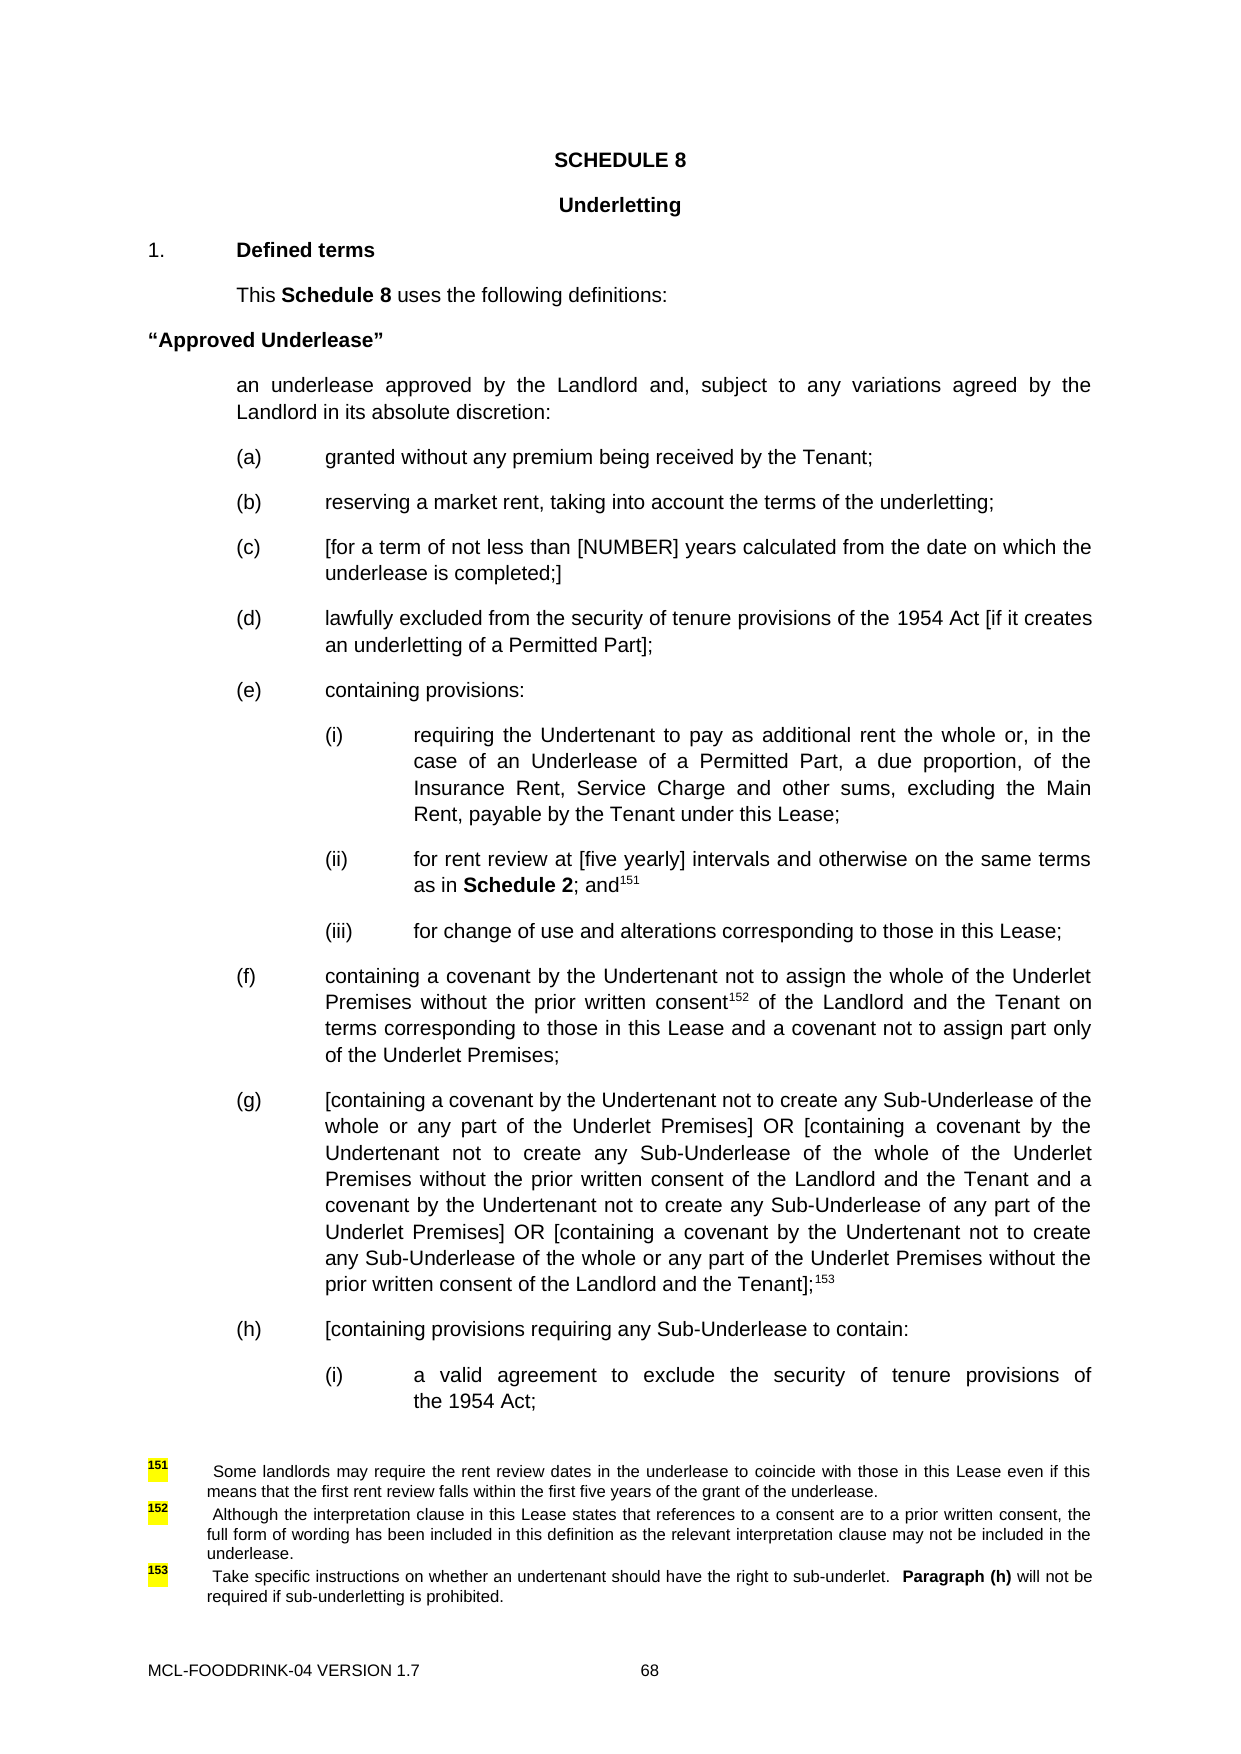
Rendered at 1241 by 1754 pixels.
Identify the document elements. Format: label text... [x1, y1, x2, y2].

text reserving a market rent, taking into account the terms of the underletting; [236, 490, 1093, 514]
text [containing provisions requiring any Sub-Underlease to contain: [236, 1317, 1093, 1341]
text lawfully excluded from the security of tenure provisions of the 1954 Act [if it creates an underletting of a Permitted Part]; [236, 606, 1093, 657]
text for rent review at [five yearly] intervals and otherwise on the same terms as in Schedule 2; and [325, 847, 1093, 897]
text an underlease approved by the Landlord and, subject to any variations agreed by the Landlord in its absolute discretion: [236, 373, 1093, 423]
text This Schedule 8 uses the following definitions: [236, 283, 1093, 307]
text a valid agreement to exclude the security of tenure provisions of the 1954 Act; [325, 1362, 1093, 1413]
list granted without any premium being received by the Tenant; [236, 444, 1093, 468]
text requiring the Undertenant to pay as additional rent the whole or, in the case of an Underlease of a Permitted Part, a due proportion, of the Insurance Rent, Service Charge and other sums, excluding the Main Rent, payable by the Tenant under this Lease; [325, 723, 1093, 826]
text [for a term of not less than [NUMBER] years calculated from the date on which the underlease is completed;] [236, 535, 1093, 585]
text “Approved Underlease” [148, 328, 1093, 352]
subtitle Underletting [148, 193, 1093, 217]
text [containing a covenant by the Undertenant not to create any Sub-Underlease of the whole or any part of the Underlet Premises] OR [containing a covenant by the Undertenant not to create any Sub-Underlease of the whole of the Underlet Premises without the prior written consent of the Landlord and the Tenant and a covenant by the Undertenant not to create any Sub-Underlease of any part of the Underlet Premises] OR [containing a covenant by the Undertenant not to create any Sub-Underlease of the whole or any part of the Underlet Premises without the prior written consent of the Landlord and the Tenant]; [236, 1088, 1093, 1296]
text containing provisions: [236, 678, 1093, 702]
text for change of use and alterations corresponding to those in this Lease; [325, 918, 1093, 942]
text Defined terms [148, 238, 1093, 262]
text containing a covenant by the Undertenant not to assign the whole of the Underlet Premises without the prior written consent of the Landlord and the Tenant on terms corresponding to those in this Lease and a covenant not to assign part only of the Underlet Premises; [236, 963, 1093, 1067]
